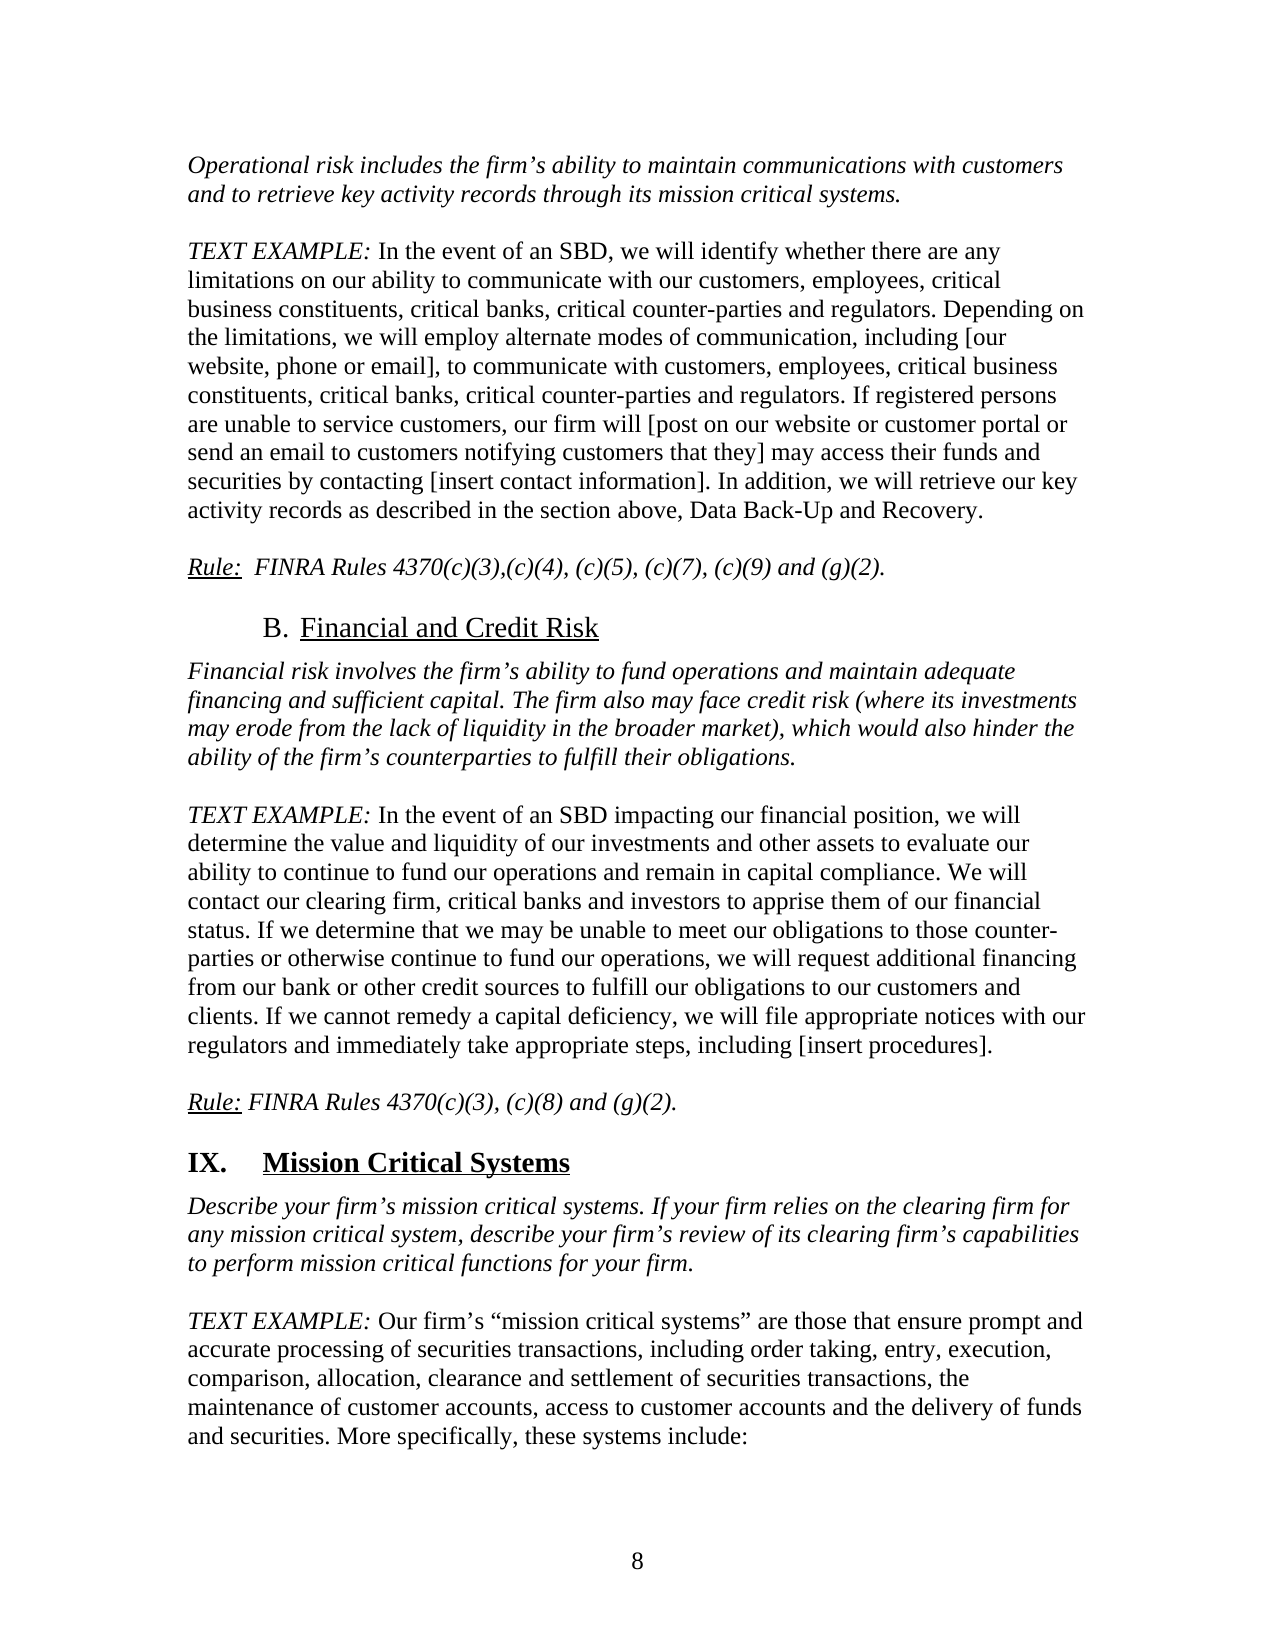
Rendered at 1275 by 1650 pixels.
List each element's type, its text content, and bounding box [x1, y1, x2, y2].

text Financial risk involves the firm’s ability to fund operations and maintain adequate financing and sufficient capital. The firm also may face credit risk (where its investments may erode from the lack of liquidity in the broader market), which would also hinder the ability of the firm’s counterparties to fulfill their obligations. [187, 656, 1087, 771]
text TEXT EXAMPLE: In the event of an SBD impacting our financial position, we will determine the value and liquidity of our investments and other assets to evaluate our ability to continue to fund our operations and remain in capital compliance. We will contact our clearing firm, critical banks and investors to apprise them of our financial status. If we determine that we may be unable to meet our obligations to those counter-parties or otherwise continue to fund our operations, we will request additional financing from our bank or other credit sources to fulfill our obligations to our customers and clients. If we cannot remedy a capital deficiency, we will file appropriate notices with our regulators and immediately take appropriate steps, including [insert procedures]. [187, 800, 1087, 1058]
text Rule: FINRA Rules 4370(c)(3), (c)(8) and (g)(2). [187, 1087, 1087, 1116]
subtitle Mission Critical Systems [187, 1145, 1087, 1178]
text Operational risk includes the firm’s ability to maintain communications with customers and to retrieve key activity records through its mission critical systems. [187, 150, 1087, 207]
text Describe your firm’s mission critical systems. If your firm relies on the clearing firm for any mission critical system, describe your firm’s review of its clearing firm’s capabilities to perform mission critical functions for your firm. [187, 1191, 1087, 1277]
text TEXT EXAMPLE: Our firm’s “mission critical systems” are those that ensure prompt and accurate processing of securities transactions, including order taking, entry, execution, comparison, allocation, clearance and settlement of securities transactions, the maintenance of customer accounts, access to customer accounts and the delivery of funds and securities. More specifically, these systems include: [187, 1306, 1087, 1449]
subtitle Financial and Credit Risk [262, 610, 1087, 643]
text Rule: FINRA Rules 4370(c)(3),(c)(4), (c)(5), (c)(7), (c)(9) and (g)(2). [187, 552, 1087, 581]
text TEXT EXAMPLE: In the event of an SBD, we will identify whether there are any limitations on our ability to communicate with our customers, employees, critical business constituents, critical banks, critical counter-parties and regulators. Depending on the limitations, we will employ alternate modes of communication, including [our website, phone or email], to communicate with customers, employees, critical business constituents, critical banks, critical counter-parties and regulators. If registered persons are unable to service customers, our firm will [post on our website or customer portal or send an email to customers notifying customers that they] may access their funds and securities by contacting [insert contact information]. In addition, we will retrieve our key activity records as described in the section above, Data Back-Up and Recovery. [187, 236, 1087, 524]
